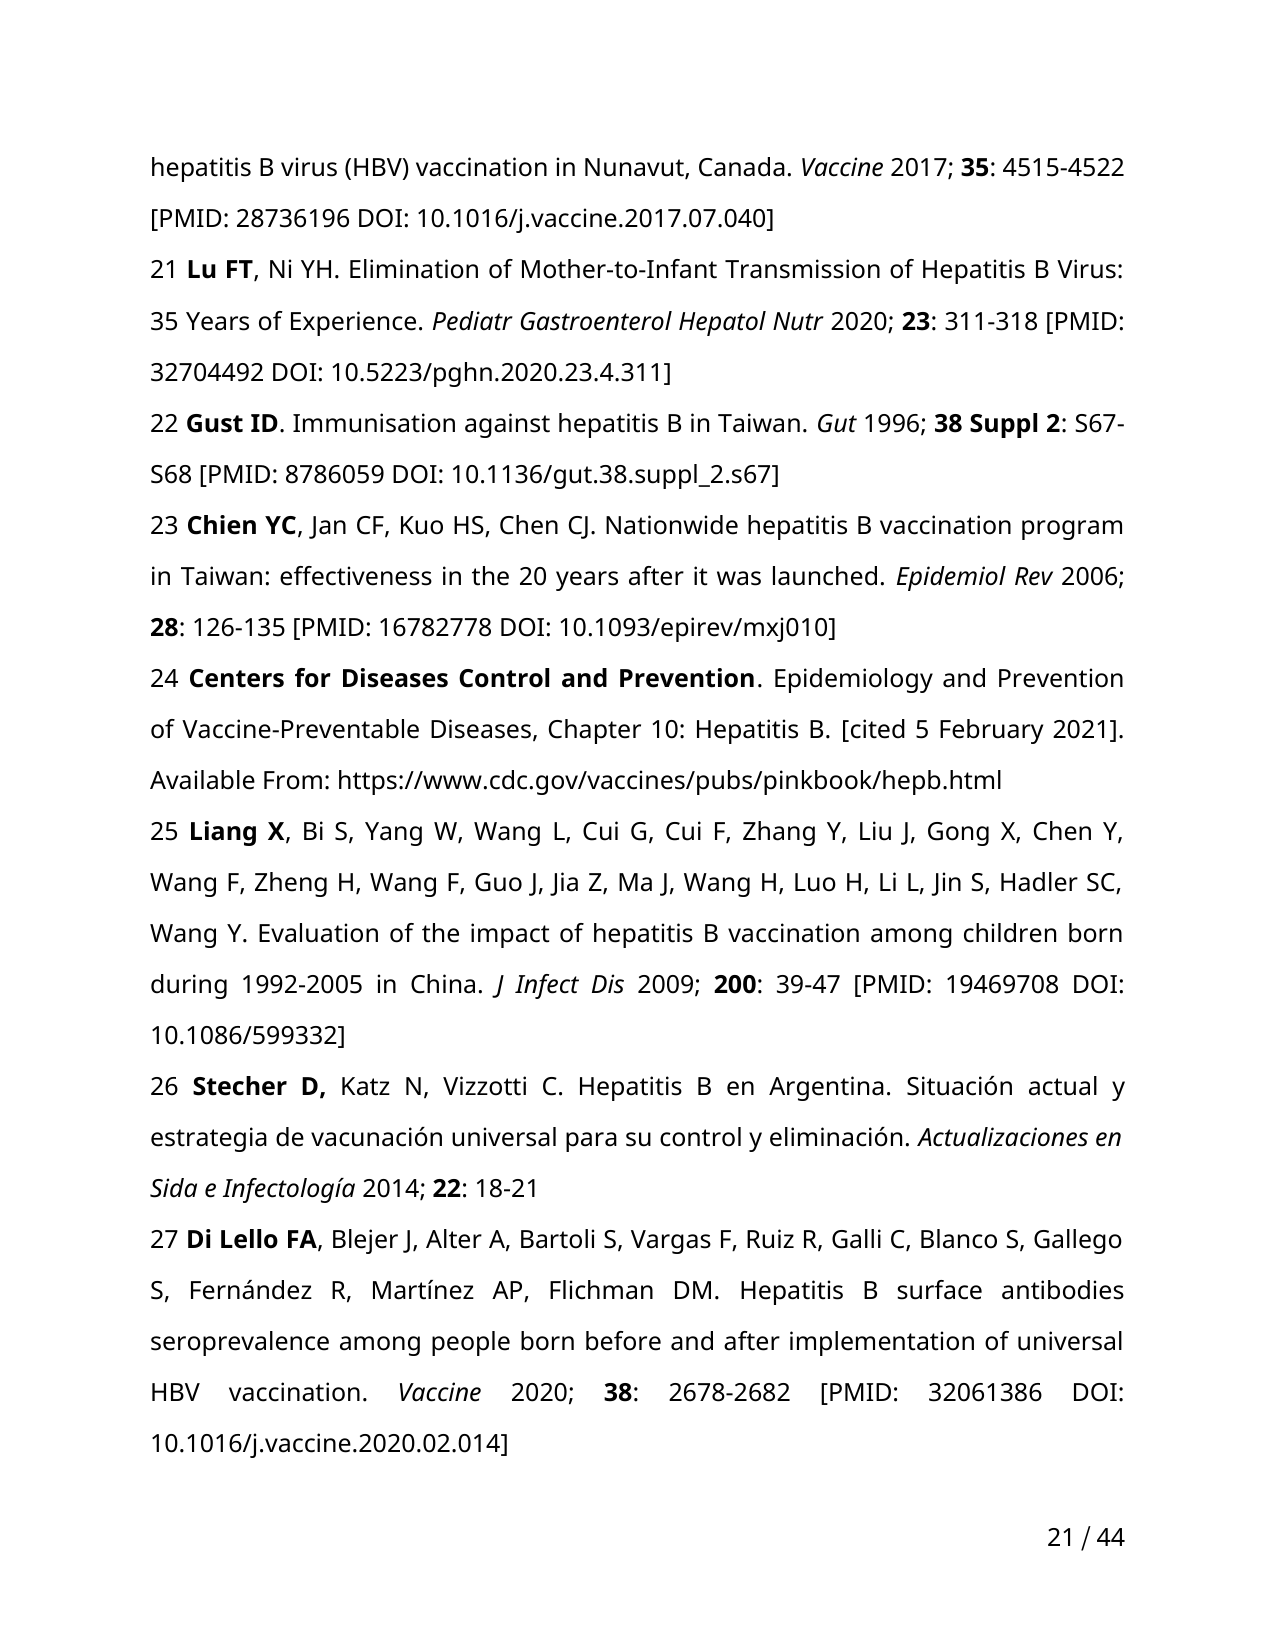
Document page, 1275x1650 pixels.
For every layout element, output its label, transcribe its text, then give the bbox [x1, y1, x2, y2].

text 22 Gust ID. Immunisation against hepatitis B in Taiwan. Gut 1996; 38 Suppl 2: S67-S68 [PMID: 8786059 DOI: 10.1136/gut.38.suppl_2.s67] [150, 405, 1125, 490]
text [150, 150, 1125, 235]
text 24 Centers for Diseases Control and Prevention. Epidemiology and Prevention of Vaccine-Preventable Diseases, Chapter 10: Hepatitis B. [cited 5 February 2021]. Available From: https://www.cdc.gov/vaccines/pubs/pinkbook/hepb.html [150, 660, 1125, 797]
text 21 Lu FT, Ni YH. Elimination of Mother-to-Infant Transmission of Hepatitis B Virus: 35 Years of Experience. Pediatr Gastroenterol Hepatol Nutr 2020; 23: 311-318 [PMID: 32704492 DOI: 10.5223/pghn.2020.23.4.311] [150, 252, 1125, 388]
text 23 Chien YC, Jan CF, Kuo HS, Chen CJ. Nationwide hepatitis B vaccination program in Taiwan: effectiveness in the 20 years after it was launched. Epidemiol Rev 2006; 28: 126-135 [PMID: 16782778 DOI: 10.1093/epirev/mxj010] [150, 507, 1125, 643]
text 25 Liang X, Bi S, Yang W, Wang L, Cui G, Cui F, Zhang Y, Liu J, Gong X, Chen Y, Wang F, Zheng H, Wang F, Guo J, Jia Z, Ma J, Wang H, Luo H, Li L, Jin S, Hadler SC, Wang Y. Evaluation of the impact of hepatitis B vaccination among children born during 1992-2005 in China. J Infect Dis 2009; 200: 39-47 [PMID: 19469708 DOI: 10.1086/599332] [150, 813, 1125, 1052]
text 26 Stecher D, Katz N, Vizzotti C. Hepatitis B en Argentina. Situación actual y estrategia de vacunación universal para su control y eliminación. Actualizaciones en Sida e Infectología 2014; 22: 18-21 [150, 1069, 1125, 1205]
text 27 Di Lello FA, Blejer J, Alter A, Bartoli S, Vargas F, Ruiz R, Galli C, Blanco S, Gallego S, Fernández R, Martínez AP, Flichman DM. Hepatitis B surface antibodies seroprevalence among people born before and after implementation of universal HBV vaccination. Vaccine 2020; 38: 2678-2682 [PMID: 32061386 DOI: 10.1016/j.vaccine.2020.02.014] [150, 1222, 1125, 1460]
